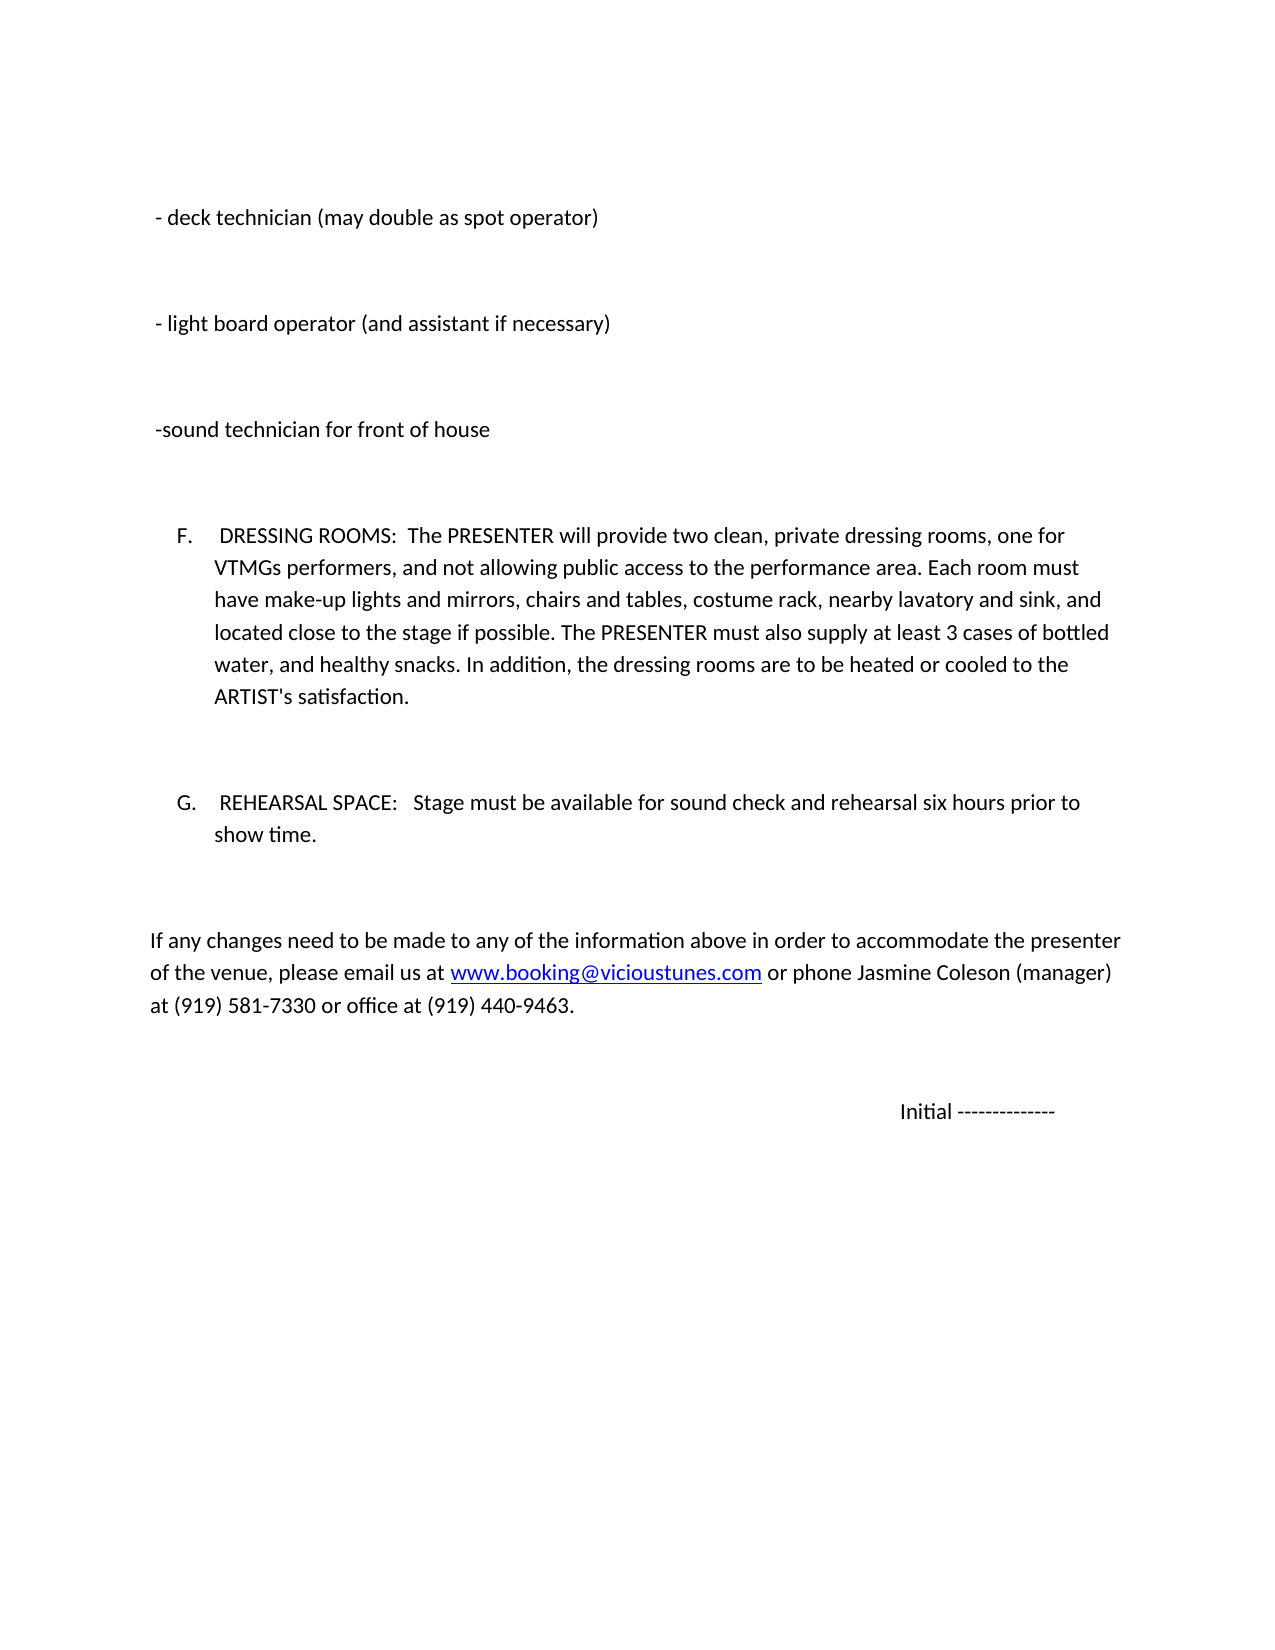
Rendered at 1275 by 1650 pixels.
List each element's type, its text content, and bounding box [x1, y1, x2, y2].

text - deck technician (may double as spot operator) [150, 203, 1125, 231]
list REHEARSAL SPACE: Stage must be available for sound check and rehearsal six hours prior to show time. [177, 788, 1125, 848]
list DRESSING ROOMS: The PRESENTER will provide two clean, private dressing rooms, one for VTMGs performers, and not allowing public access to the performance area. Each room must have make-up lights and mirrors, chairs and tables, costume rack, nearby lavatory and sink, and located close to the stage if possible. The PRESENTER must also supply at least 3 cases of bottled water, and healthy snacks. In addition, the dressing rooms are to be heated or cooled to the ARTIST's satisfaction. [177, 521, 1125, 710]
text - light board operator (and assistant if necessary) [150, 309, 1125, 337]
text Initial -------------- [150, 1097, 1125, 1125]
text -sound technician for front of house [150, 415, 1125, 443]
text If any changes need to be made to any of the information above in order to accommodate the presenter of the venue, please email us at www.booking@vicioustunes.com or phone Jasmine Coleson (manager) at (919) 581-7330 or office at (919) 440-9463. [150, 926, 1125, 1019]
